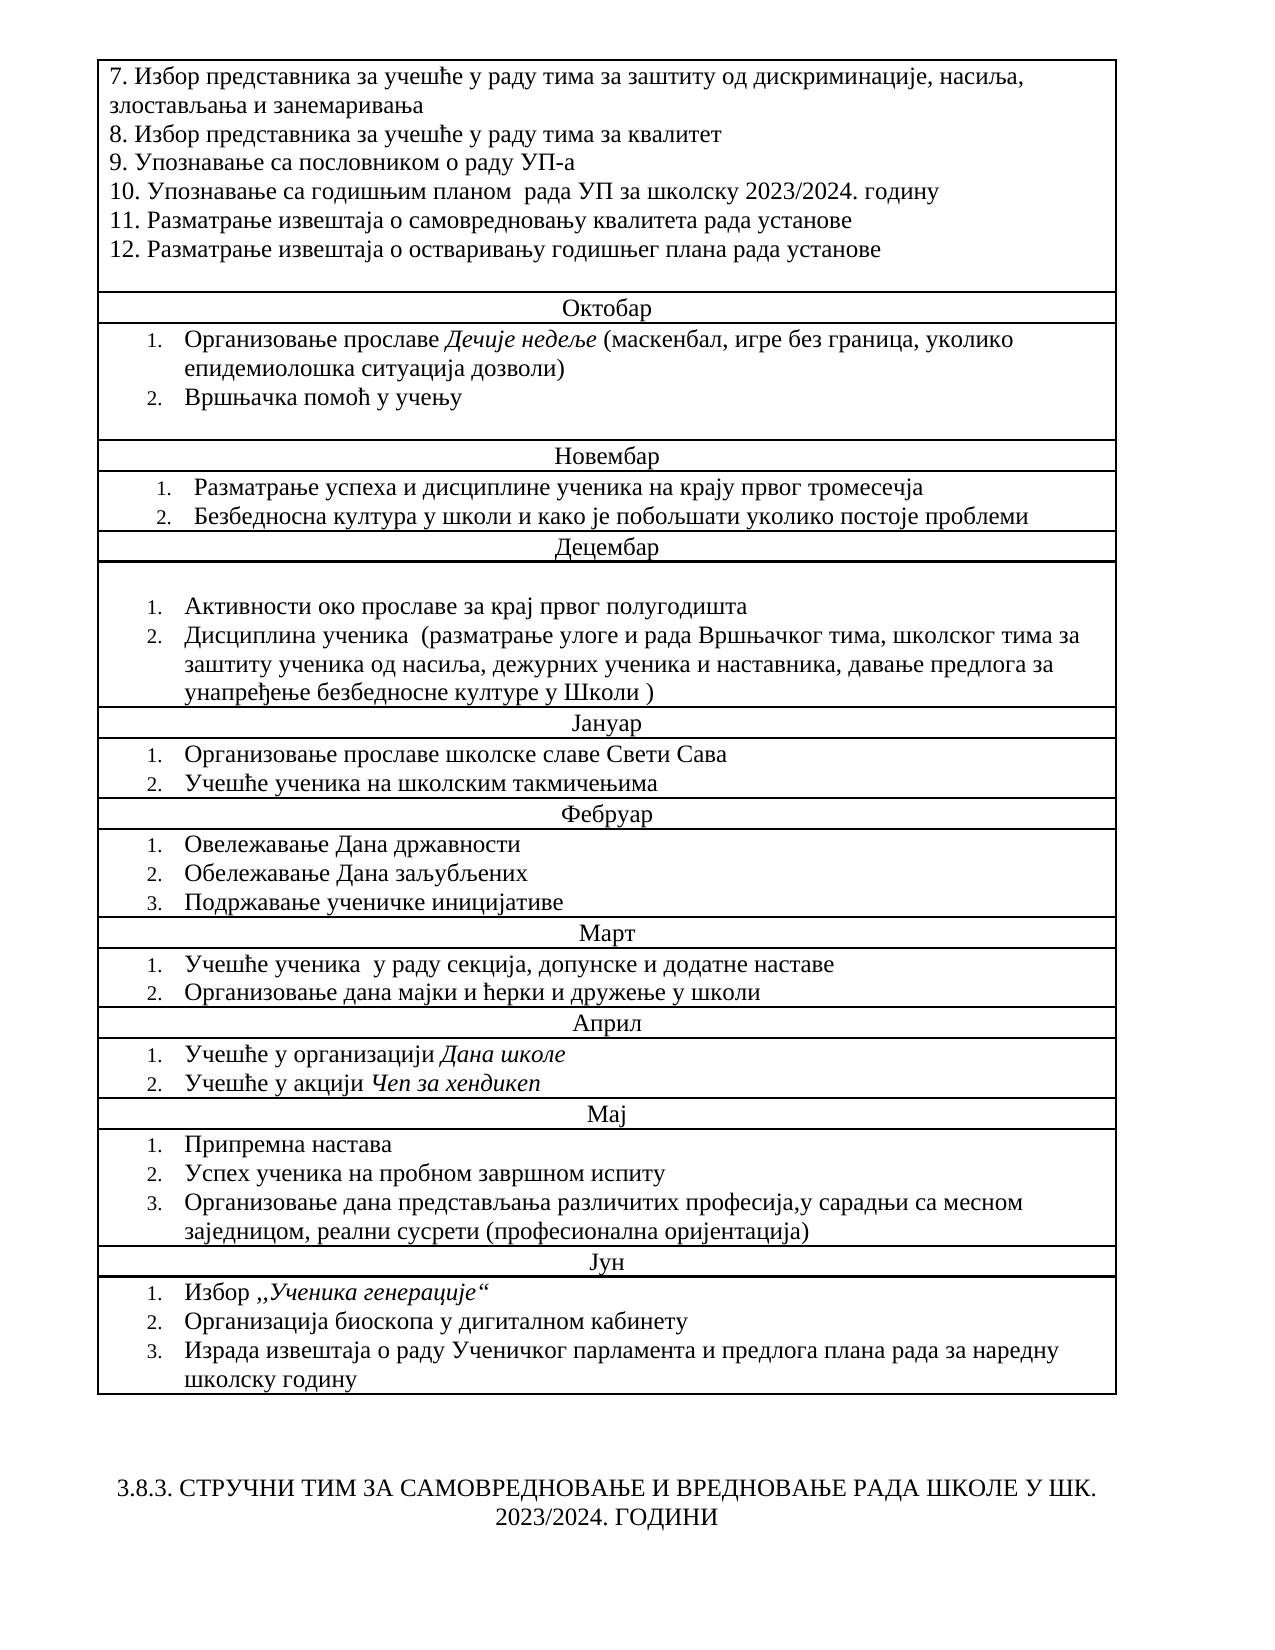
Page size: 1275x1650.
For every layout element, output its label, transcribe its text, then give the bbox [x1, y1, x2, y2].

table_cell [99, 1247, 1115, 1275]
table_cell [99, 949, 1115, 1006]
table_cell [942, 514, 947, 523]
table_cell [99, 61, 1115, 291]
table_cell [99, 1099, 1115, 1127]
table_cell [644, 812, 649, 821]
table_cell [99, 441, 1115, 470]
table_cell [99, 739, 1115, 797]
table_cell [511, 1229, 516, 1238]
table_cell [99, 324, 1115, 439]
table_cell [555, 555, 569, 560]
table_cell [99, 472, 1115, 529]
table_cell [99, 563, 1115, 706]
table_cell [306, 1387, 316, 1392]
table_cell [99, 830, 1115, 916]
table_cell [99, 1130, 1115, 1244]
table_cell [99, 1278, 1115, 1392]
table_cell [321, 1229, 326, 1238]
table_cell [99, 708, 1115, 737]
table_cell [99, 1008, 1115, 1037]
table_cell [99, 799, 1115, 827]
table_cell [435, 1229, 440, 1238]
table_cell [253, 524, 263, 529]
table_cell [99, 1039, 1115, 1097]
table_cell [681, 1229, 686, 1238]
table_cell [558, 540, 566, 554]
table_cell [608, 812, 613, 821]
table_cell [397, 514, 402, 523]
text 3.8.3. СТРУЧНИ ТИМ ЗА САМОВРЕДНОВАЊЕ И ВРЕДНОВАЊЕ РАДА ШКОЛЕ У ШК. 2023/2024. ГОДИНИ [89, 1473, 1125, 1531]
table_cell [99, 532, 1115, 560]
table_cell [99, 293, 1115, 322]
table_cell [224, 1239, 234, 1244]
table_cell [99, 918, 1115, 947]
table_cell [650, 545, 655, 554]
